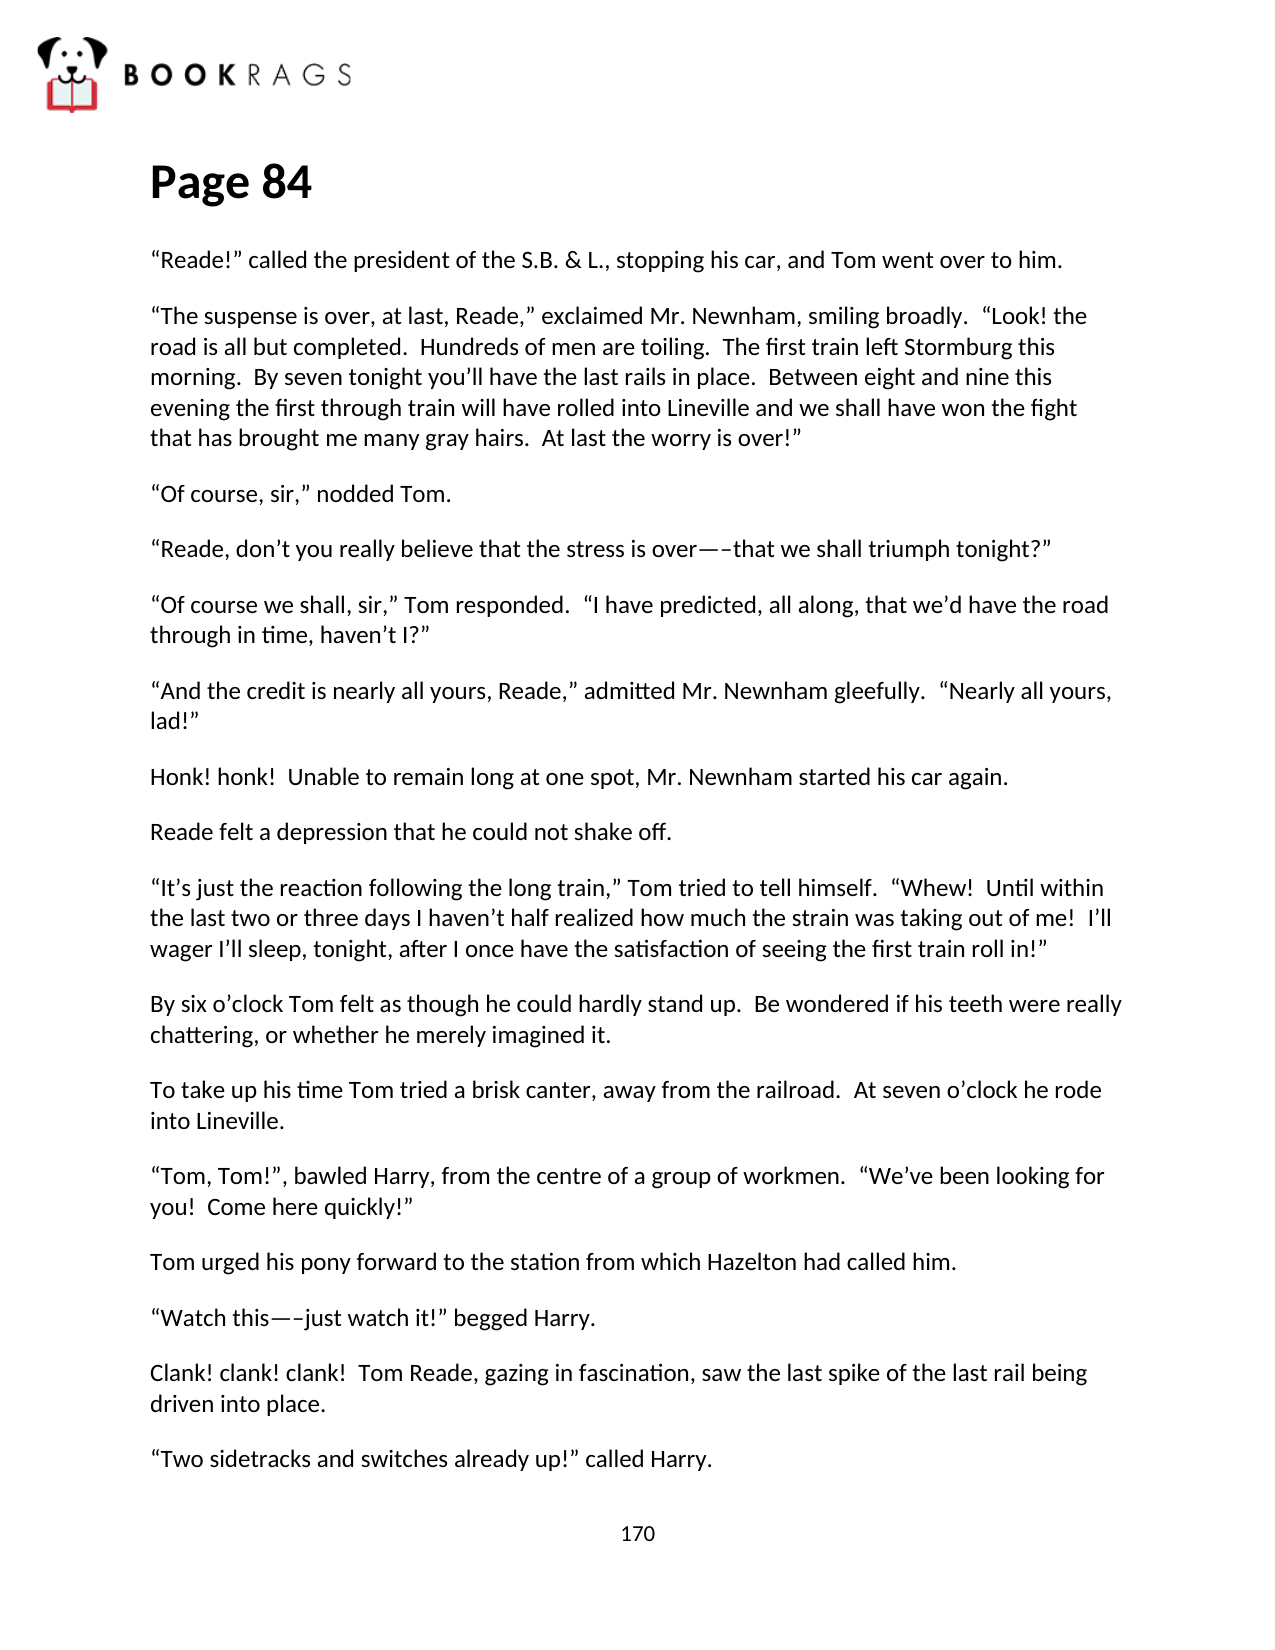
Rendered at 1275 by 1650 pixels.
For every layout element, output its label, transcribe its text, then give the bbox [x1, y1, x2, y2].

text “Two sidetracks and switches already up!” called Harry. [150, 1444, 1125, 1474]
text “Of course, sir,” nodded Tom. [150, 478, 1125, 508]
picture [37, 37, 351, 113]
text “It’s just the reaction following the long train,” Tom tried to tell himself. “Whew! Until within the last two or three days I haven’t half realized how much the strain was taking out of me! I’ll wager I’ll sleep, tonight, after I once have the satisfaction of seeing the first train roll in!” [150, 872, 1125, 963]
text Clank! clank! clank! Tom Reade, gazing in fascination, saw the last spike of the last rail being driven into place. [150, 1358, 1125, 1419]
text Reade felt a depression that he could not shake off. [150, 816, 1125, 847]
text Honk! honk! Unable to remain long at one spot, Mr. Newnham started his car again. [150, 761, 1125, 791]
text “Reade!” called the president of the S.B. & L., stopping his car, and Tom went over to him. [150, 244, 1125, 275]
text “Of course we shall, sir,” Tom responded. “I have predicted, all along, that we’d have the road through in time, haven’t I?” [150, 589, 1125, 650]
text Tom urged his pony forward to the station from which Hazelton had called him. [150, 1247, 1125, 1277]
text “Watch this—–­just watch it!” begged Harry. [150, 1302, 1125, 1333]
text “The suspense is over, at last, Reade,” exclaimed Mr. Newnham, smiling broadly. “Look! the road is all but completed. Hundreds of men are toiling. The first train left Stormburg this morning. By seven tonight you’ll have the last rails in place. Between eight and nine this evening the first through train will have rolled into Lineville and we shall have won the fight that has brought me many gray hairs. At last the worry is over!” [150, 300, 1125, 453]
text Page 84 [150, 150, 1125, 211]
text By six o’clock Tom felt as though he could hardly stand up. Be wondered if his teeth were really chattering, or whether he merely imagined it. [150, 988, 1125, 1049]
text “Tom, Tom!”, bawled Harry, from the centre of a group of workmen. “We’ve been looking for you! Come here quickly!” [150, 1161, 1125, 1222]
text To take up his time Tom tried a brisk canter, away from the railroad. At seven o’clock he rode into Lineville. [150, 1074, 1125, 1136]
text “Reade, don’t you really believe that the stress is over—–­that we shall triumph tonight?” [150, 533, 1125, 564]
text “And the credit is nearly all yours, Reade,” admitted Mr. Newnham gleefully. “Nearly all yours, lad!” [150, 675, 1125, 736]
